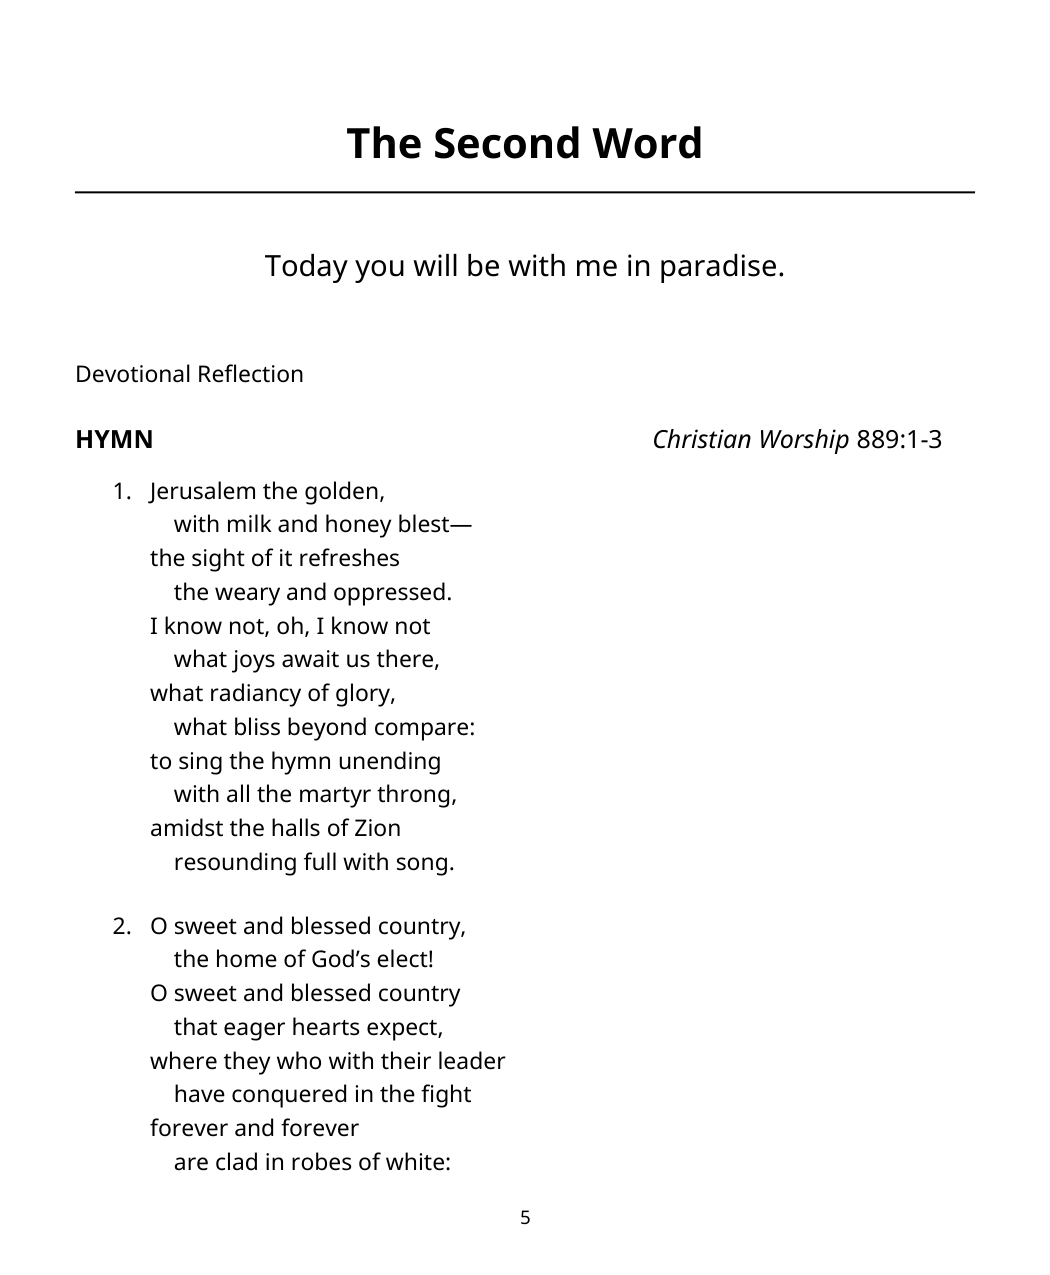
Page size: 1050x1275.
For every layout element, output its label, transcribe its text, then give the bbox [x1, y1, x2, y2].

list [112, 909, 975, 1177]
text HYMN Christian Worship 889:1-3 [75, 421, 975, 455]
text Today you will be with me in paradise. [75, 245, 975, 284]
text The Second Word [75, 113, 975, 170]
text Devotional Reflection [75, 358, 975, 389]
list Jerusalem the golden, with milk and honey blest— the sight of it refreshes the weary and oppressed. I know not, oh, I know not what joys await us there, what radiancy of glory, what bliss beyond compare: to sing the hymn unending with all the martyr throng, amidst the halls of Zion resounding full with song. [112, 475, 975, 907]
